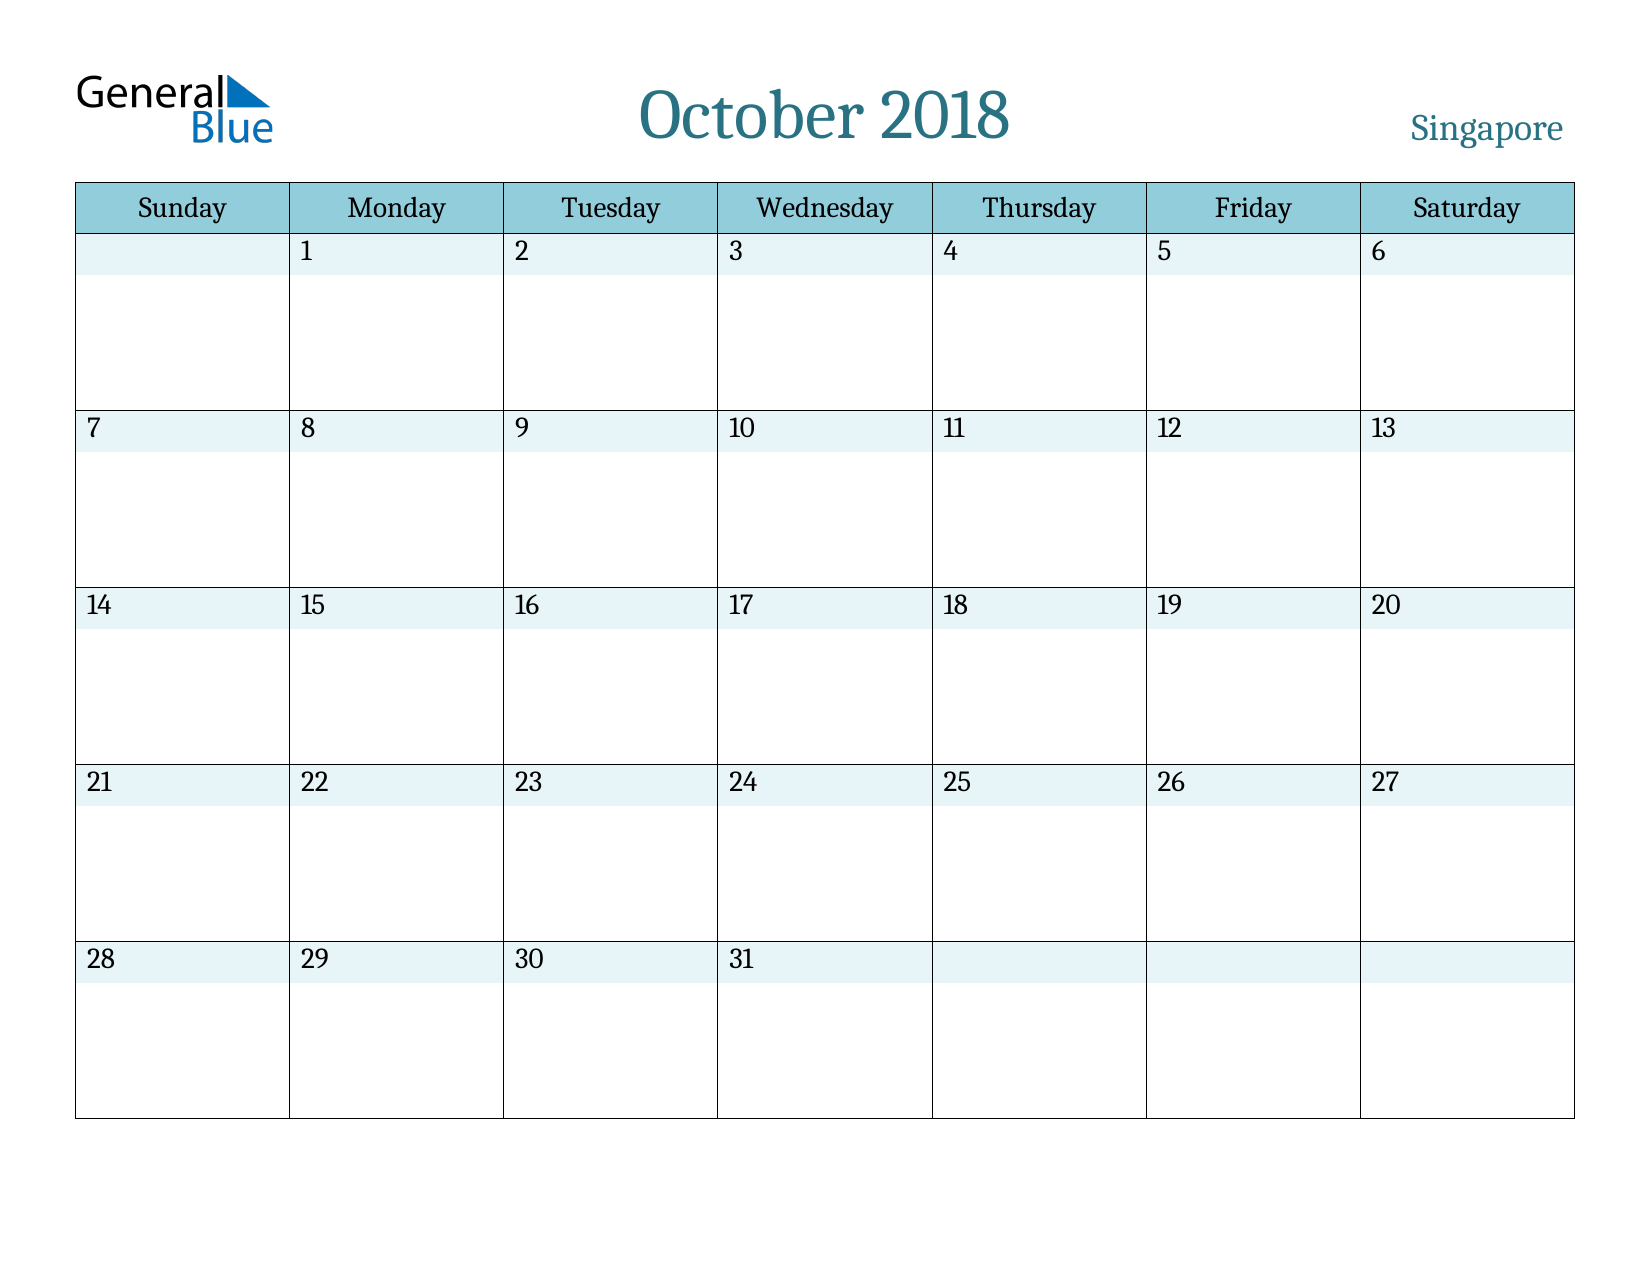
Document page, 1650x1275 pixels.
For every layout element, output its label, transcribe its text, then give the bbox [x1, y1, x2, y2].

table_cell [76, 452, 289, 587]
table_cell [933, 629, 1146, 764]
table_cell 7 [76, 411, 289, 452]
picture [77, 75, 273, 143]
table_cell 9 [504, 411, 717, 452]
table_cell 13 [1361, 411, 1574, 452]
table_cell [76, 629, 289, 764]
table_cell Sunday [76, 183, 289, 233]
table_cell [76, 234, 289, 275]
table_cell [290, 629, 503, 764]
table_cell 31 [718, 942, 932, 983]
table_cell [1361, 275, 1574, 410]
table_cell [1361, 806, 1574, 941]
table_cell [933, 983, 1146, 1118]
table_header [76, 75, 503, 182]
table_cell 28 [76, 942, 289, 983]
table_cell 15 [290, 588, 503, 629]
table_cell [504, 452, 717, 587]
table_cell Saturday [1361, 183, 1574, 233]
table_cell [76, 983, 289, 1118]
table_cell 2 [504, 234, 717, 275]
table_cell 23 [504, 765, 717, 806]
table_cell 25 [933, 765, 1146, 806]
table_cell [504, 275, 717, 410]
table_cell [290, 983, 503, 1118]
table_cell [1361, 629, 1574, 764]
table_cell 17 [718, 588, 932, 629]
table_cell [718, 629, 932, 764]
table_cell 1 [290, 234, 503, 275]
table_cell Thursday [933, 183, 1146, 233]
table_cell 18 [933, 588, 1146, 629]
table_cell 30 [504, 942, 717, 983]
table_cell 10 [718, 411, 932, 452]
table_cell 12 [1147, 411, 1360, 452]
table_cell [718, 452, 932, 587]
table_header October 2018 [504, 75, 1146, 182]
table_cell 6 [1361, 234, 1574, 275]
table_cell [933, 452, 1146, 587]
table_cell 11 [933, 411, 1146, 452]
table_cell [1147, 452, 1360, 587]
table_cell 29 [290, 942, 503, 983]
table_cell 16 [504, 588, 717, 629]
table_cell [1147, 983, 1360, 1118]
table_cell [76, 275, 289, 410]
table_cell [1147, 275, 1360, 410]
table_cell [933, 806, 1146, 941]
table_cell [1361, 452, 1574, 587]
table_cell 19 [1147, 588, 1360, 629]
table_cell [290, 452, 503, 587]
table_cell 4 [933, 234, 1146, 275]
table_cell 26 [1147, 765, 1360, 806]
table_cell Monday [290, 183, 503, 233]
table_cell 20 [1361, 588, 1574, 629]
table_cell [1361, 942, 1574, 983]
table_cell [504, 629, 717, 764]
table_cell 3 [718, 234, 932, 275]
table_header Singapore [1146, 75, 1574, 182]
table_cell 5 [1147, 234, 1360, 275]
table_cell 8 [290, 411, 503, 452]
table_cell Tuesday [504, 183, 717, 233]
table_cell [1147, 629, 1360, 764]
table_cell 21 [76, 765, 289, 806]
table_cell 14 [76, 588, 289, 629]
table_cell [1147, 942, 1360, 983]
table_cell [718, 275, 932, 410]
table_cell 24 [718, 765, 932, 806]
table_cell [933, 942, 1146, 983]
table_cell [718, 983, 932, 1118]
table_cell 22 [290, 765, 503, 806]
table_cell [933, 275, 1146, 410]
table_cell [504, 806, 717, 941]
table_cell [504, 983, 717, 1118]
table_cell [76, 806, 289, 941]
table_cell 27 [1361, 765, 1574, 806]
table_cell [718, 806, 932, 941]
table_cell [290, 806, 503, 941]
table_cell [290, 275, 503, 410]
table_cell Friday [1147, 183, 1360, 233]
table_cell Wednesday [718, 183, 932, 233]
table_cell [1147, 806, 1360, 941]
table_cell [1361, 983, 1574, 1118]
